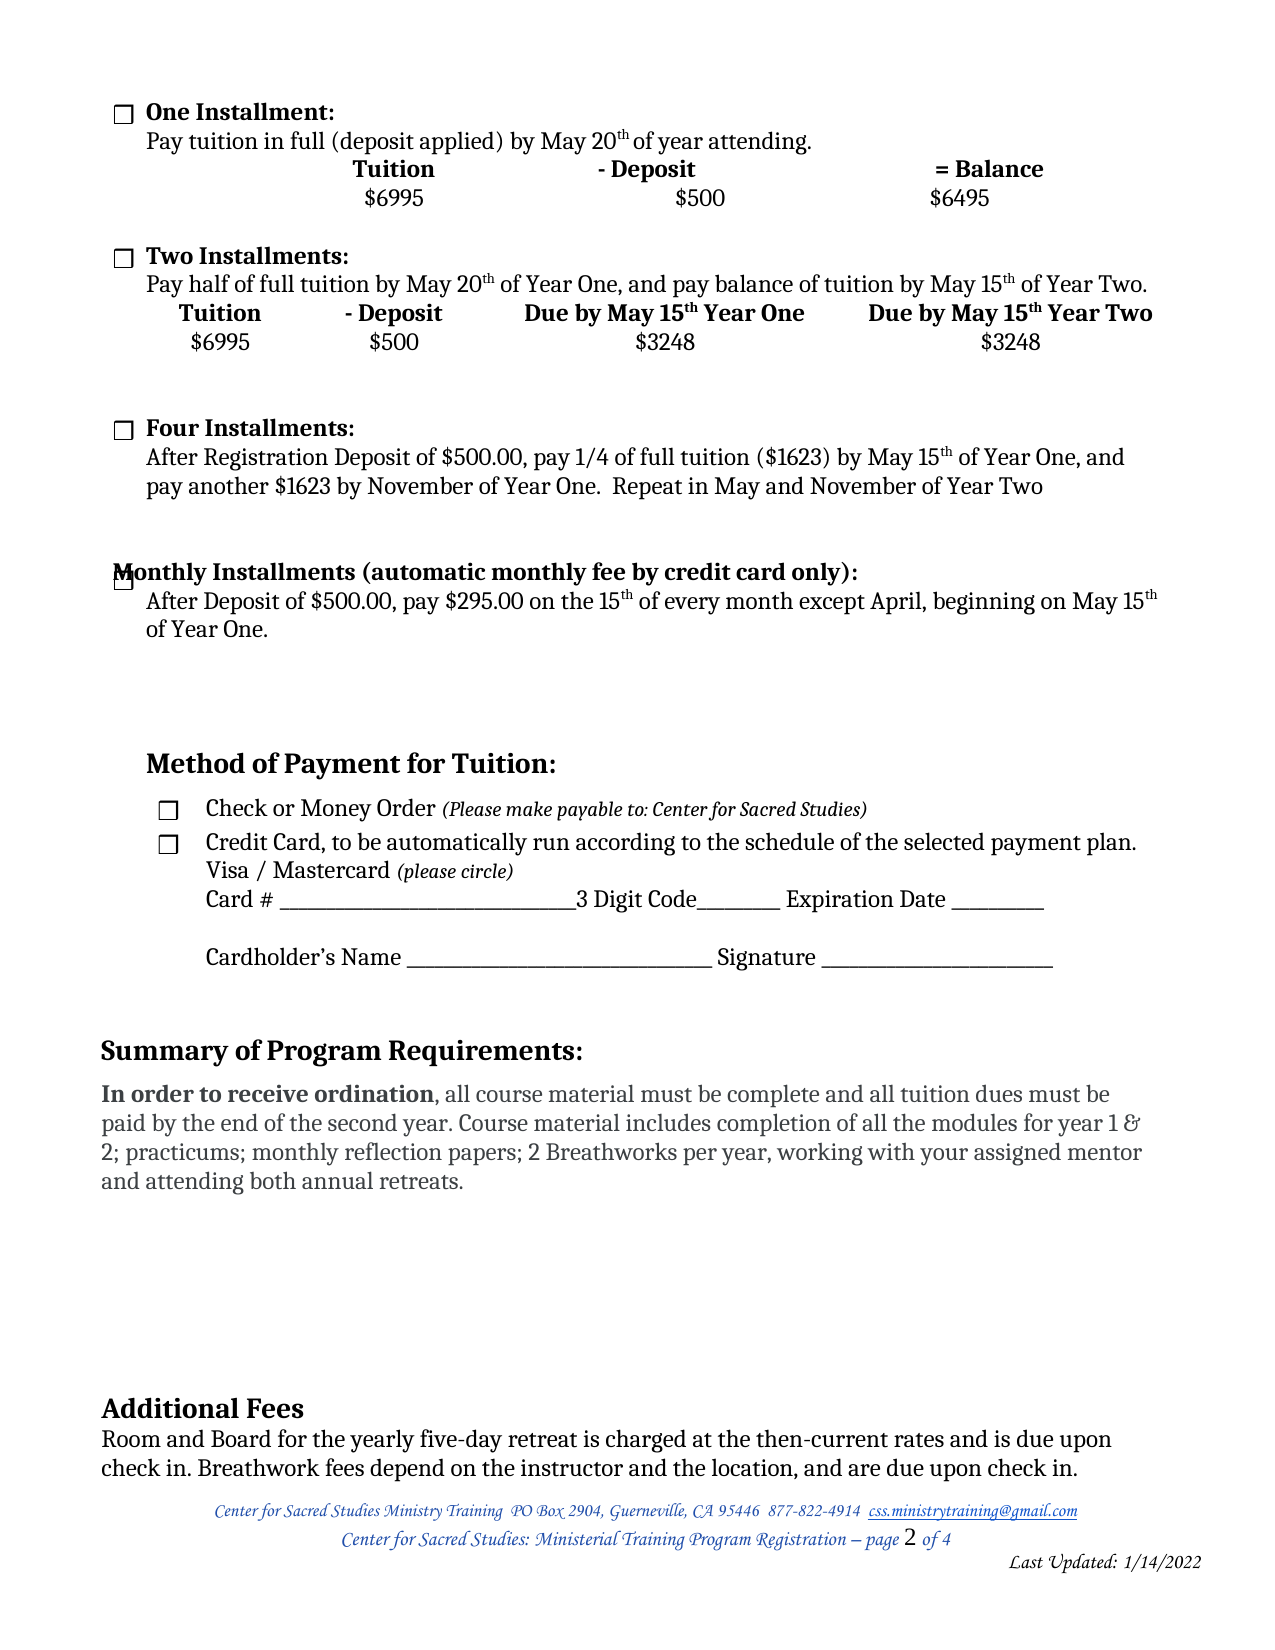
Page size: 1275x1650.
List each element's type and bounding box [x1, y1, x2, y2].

table_cell [90, 98, 1161, 1483]
